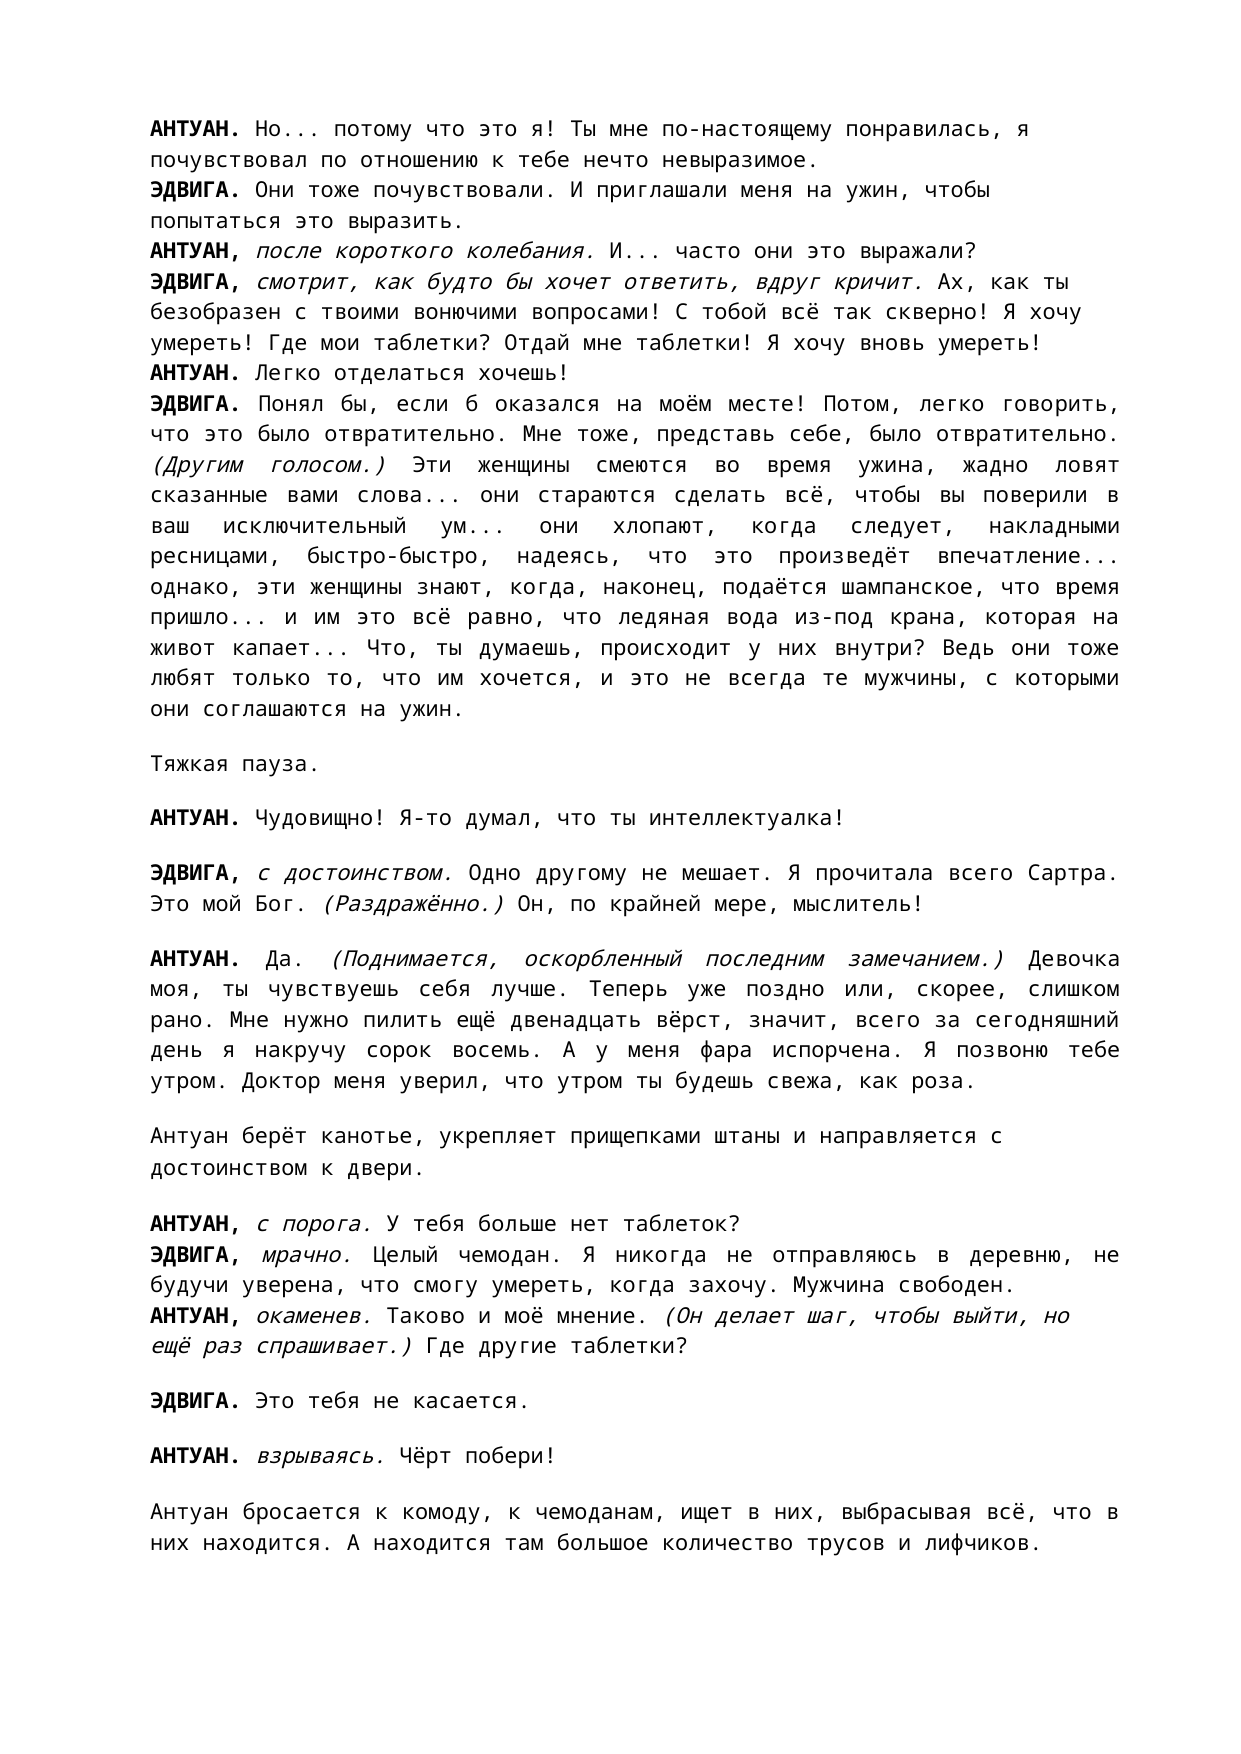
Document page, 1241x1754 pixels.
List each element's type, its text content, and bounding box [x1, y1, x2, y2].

text АНТУАН. Да. (Поднимается, оскорбленный последним замечанием.) Девочка моя, ты чувствуешь себя лучше. Теперь уже поздно или, скорее, слишком рано. Мне нужно пилить ещё двенадцать вёрст, значит, всего за сегодняшний день я накручу сорок восемь. А у меня фара испорчена. Я позвоню тебе утром. Доктор меня уверил, что утром ты будешь свежа, как роза. [150, 942, 1120, 1094]
text АНТУАН, после короткого колебания. И... часто они это выражали? [150, 234, 1120, 265]
text ЭДВИГА. Это тебя не касается. [150, 1384, 1120, 1415]
text Тяжкая пауза. [150, 754, 1122, 776]
text АНТУАН. взрываясь. Чёрт побери! [150, 1439, 1120, 1470]
text АНТУАН, окаменев. Таково и моё мнение. (Он делает шаг, чтобы выйти, но ещё раз спрашивает.) Где другие таблетки? [150, 1299, 1120, 1360]
text ЭДВИГА, смотрит, как будто бы хочет ответить, вдруг кричит. Ах, как ты безобразен с твоими вонючими вопросами! С тобой всё так скверно! Я хочу умереть! Где мои таблетки? Отдай мне таблетки! Я хочу вновь умереть! [150, 265, 1120, 356]
text ЭДВИГА. Понял бы, если б оказался на моём месте! Потом, легко говорить, что это было отвратительно. Мне тоже, представь себе, было отвратительно. (Другим голосом.) Эти женщины смеются во время ужина, жадно ловят сказанные вами слова... они стараются сделать всё, чтобы вы поверили в ваш исключительный ум... они хлопают, когда следует, накладными ресницами, быстро-быстро, надеясь, что это произведёт впечатление... однако, эти женщины знают, когда, наконец, подаётся шампанское, что время пришло... и им это всё равно, что ледяная вода из-под крана, которая на живот капает... Что, ты думаешь, происходит у них внутри? Ведь они тоже любят только то, что им хочется, и это не всегда те мужчины, с которыми они соглашаются на ужин. [150, 387, 1120, 722]
text ЭДВИГА. Они тоже почувствовали. И приглашали меня на ужин, чтобы попытаться это выразить. [150, 173, 1120, 234]
text Антуан бросается к комоду, к чемоданам, ищет в них, выбрасывая всё, что в них находится. А находится там большое количество трусов и лифчиков. [150, 1494, 1120, 1557]
text АНТУАН. Легко отделаться хочешь! [150, 356, 1122, 387]
text АНТУАН, с порога. У тебя больше нет таблеток? [150, 1207, 1122, 1238]
text АНТУАН. Но... потому что это я! Ты мне по-настоящему понравилась, я почувствовал по отношению к тебе нечто невыразимое. [150, 112, 1120, 173]
text ЭДВИГА, мрачно. Целый чемодан. Я никогда не отправляюсь в деревню, не будучи уверена, что смогу умереть, когда захочу. Мужчина свободен. [150, 1238, 1120, 1299]
text ЭДВИГА, с достоинством. Одно другому не мешает. Я прочитала всего Сартра. Это мой Бог. (Раздражённо.) Он, по крайней мере, мыслитель! [150, 856, 1120, 917]
text АНТУАН. Чудовищно! Я-то думал, что ты интеллектуалка! [150, 801, 1120, 832]
text Антуан берёт канотье, укрепляет прищепками штаны и направляется с достоинством к двери. [150, 1118, 1120, 1181]
